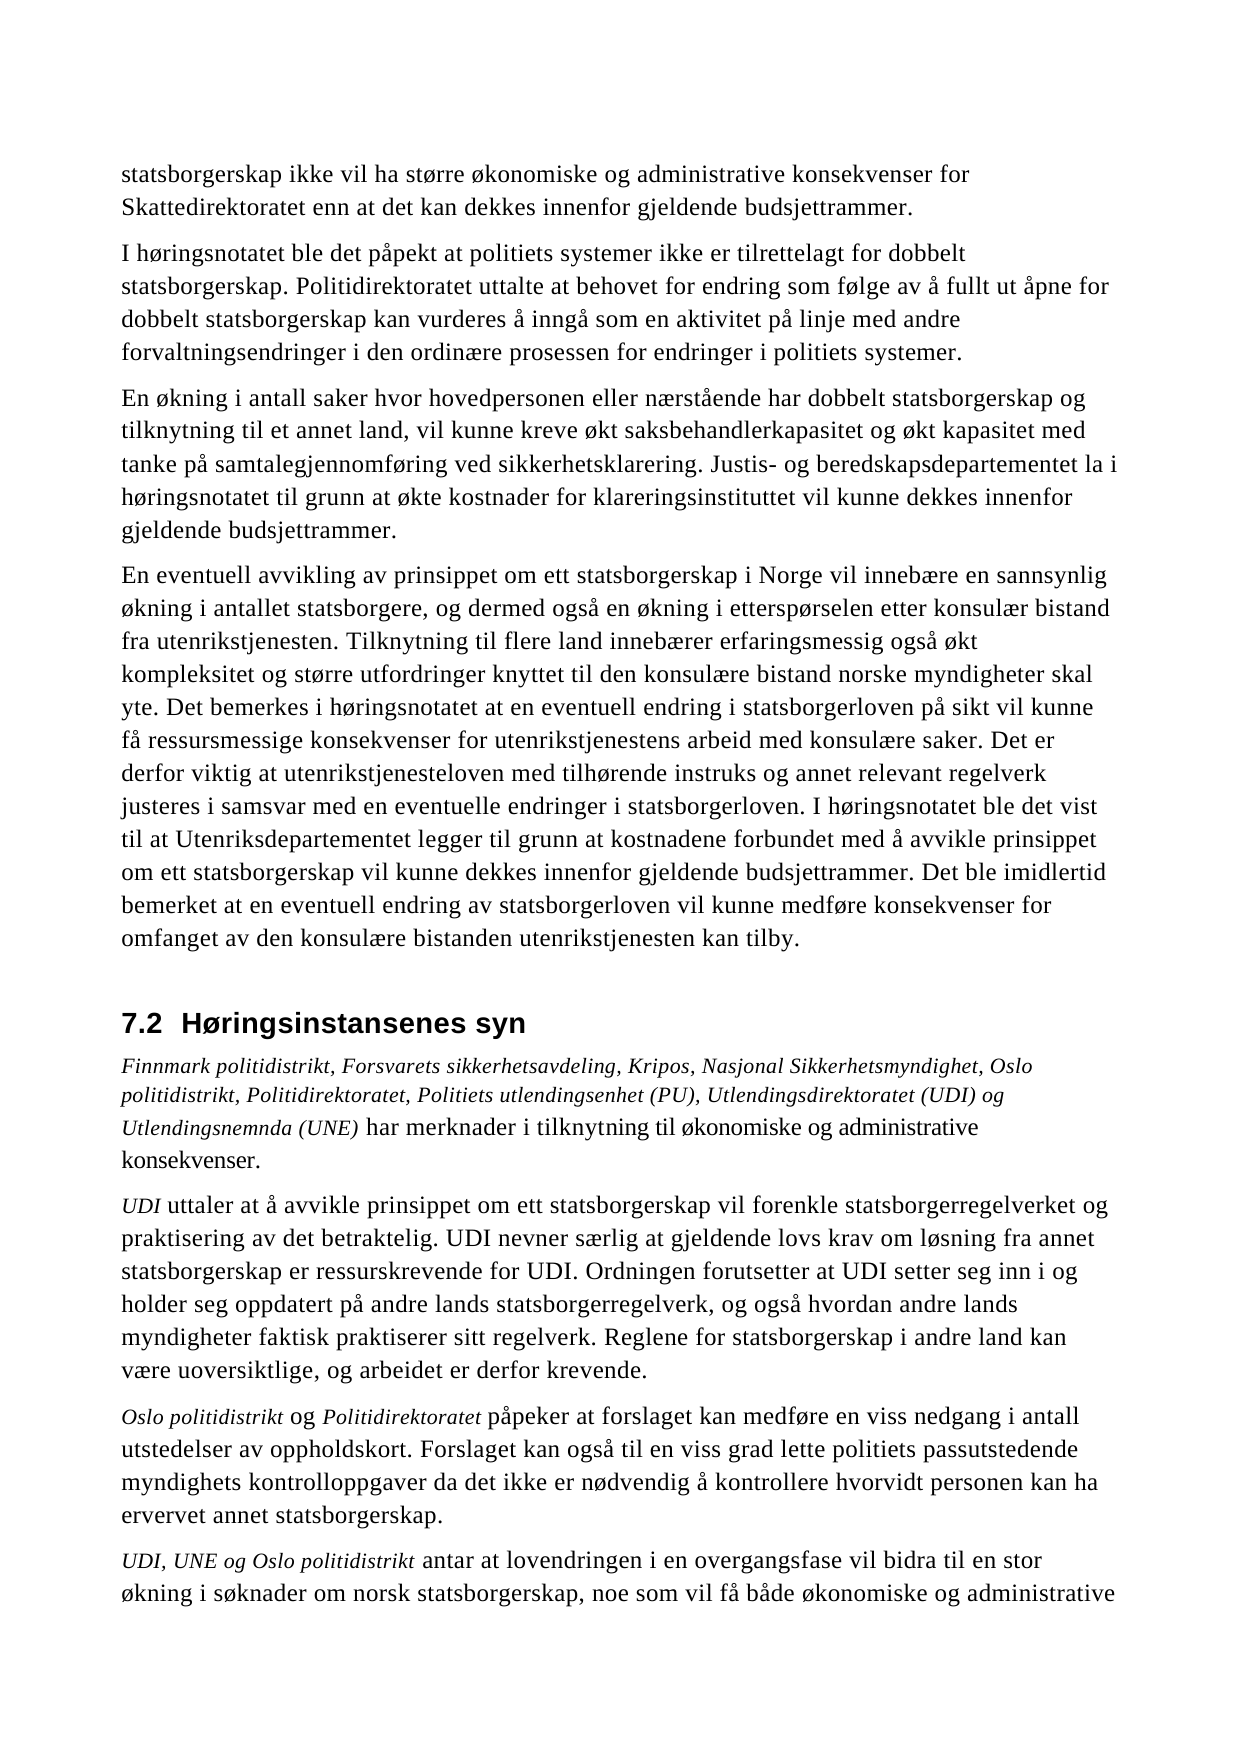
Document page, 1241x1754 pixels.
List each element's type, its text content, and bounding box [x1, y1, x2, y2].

text Finnmark politidistrikt, Forsvarets sikkerhetsavdeling, Kripos, Nasjonal Sikkerhetsmyndighet, Oslo politidistrikt, Politidirektoratet, Politiets utlendingsenhet (PU), Utlendingsdirektoratet (UDI) og Utlendingsnemnda (UNE) har merknader i tilknytning til økonomiske og administrative konsekvenser. [121, 1053, 1119, 1173]
text En økning i antall saker hvor hovedpersonen eller nærstående har dobbelt statsborgerskap og tilknytning til et annet land, vil kunne kreve økt saksbehandlerkapasitet og økt kapasitet med tanke på samtalegjennomføring ved sikkerhetsklarering. Justis- og beredskapsdepartementet la i høringsnotatet til grunn at økte kostnader for klareringsinstituttet vil kunne dekkes innenfor gjeldende budsjettrammer. [121, 383, 1119, 543]
text En eventuell avvikling av prinsippet om ett statsborgerskap i Norge vil innebære en sannsynlig økning i antallet statsborgere, og dermed også en økning i etterspørselen etter konsulær bistand fra utenrikstjenesten. Tilknytning til flere land innebærer erfaringsmessig også økt kompleksitet og større utfordringer knyttet til den konsulære bistand norske myndigheter skal yte. Det bemerkes i høringsnotatet at en eventuell endring i statsborgerloven på sikt vil kunne få ressursmessige konsekvenser for utenrikstjenestens arbeid med konsulære saker. Det er derfor viktig at utenrikstjenesteloven med tilhørende instruks og annet relevant regelverk justeres i samsvar med en eventuelle endringer i statsborgerloven. I høringsnotatet ble det vist til at Utenriksdepartementet legger til grunn at kostnadene forbundet med å avvikle prinsippet om ett statsborgerskap vil kunne dekkes innenfor gjeldende budsjettrammer. Det ble imidlertid bemerket at en eventuell endring av statsborgerloven vil kunne medføre konsekvenser for omfanget av den konsulære bistanden utenrikstjenesten kan tilby. [121, 560, 1119, 952]
text UDI uttaler at å avvikle prinsippet om ett statsborgerskap vil forenkle statsborgerregelverket og praktisering av det betraktelig. UDI nevner særlig at gjeldende lovs krav om løsning fra annet statsborgerskap er ressurskrevende for UDI. Ordningen forutsetter at UDI setter seg inn i og holder seg oppdatert på andre lands statsborgerregelverk, og også hvordan andre lands myndigheter faktisk praktiserer sitt regelverk. Reglene for statsborgerskap i andre land kan være uoversiktlige, og arbeidet er derfor krevende. [121, 1190, 1119, 1384]
text Oslo politidistrikt og Politidirektoratet påpeker at forslaget kan medføre en viss nedgang i antall utstedelser av oppholdskort. Forslaget kan også til en viss grad lette politiets passutstedende myndighets kontrolloppgaver da det ikke er nødvendig å kontrollere hvorvidt personen kan ha ervervet annet statsborgerskap. [121, 1401, 1119, 1529]
subtitle Høringsinstansenes syn [121, 1006, 1119, 1040]
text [121, 159, 1119, 221]
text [121, 1546, 1119, 1607]
text I høringsnotatet ble det påpekt at politiets systemer ikke er tilrettelagt for dobbelt statsborgerskap. Politidirektoratet uttalte at behovet for endring som følge av å fullt ut åpne for dobbelt statsborgerskap kan vurderes å inngå som en aktivitet på linje med andre forvaltningsendringer i den ordinære prosessen for endringer i politiets systemer. [121, 238, 1119, 366]
